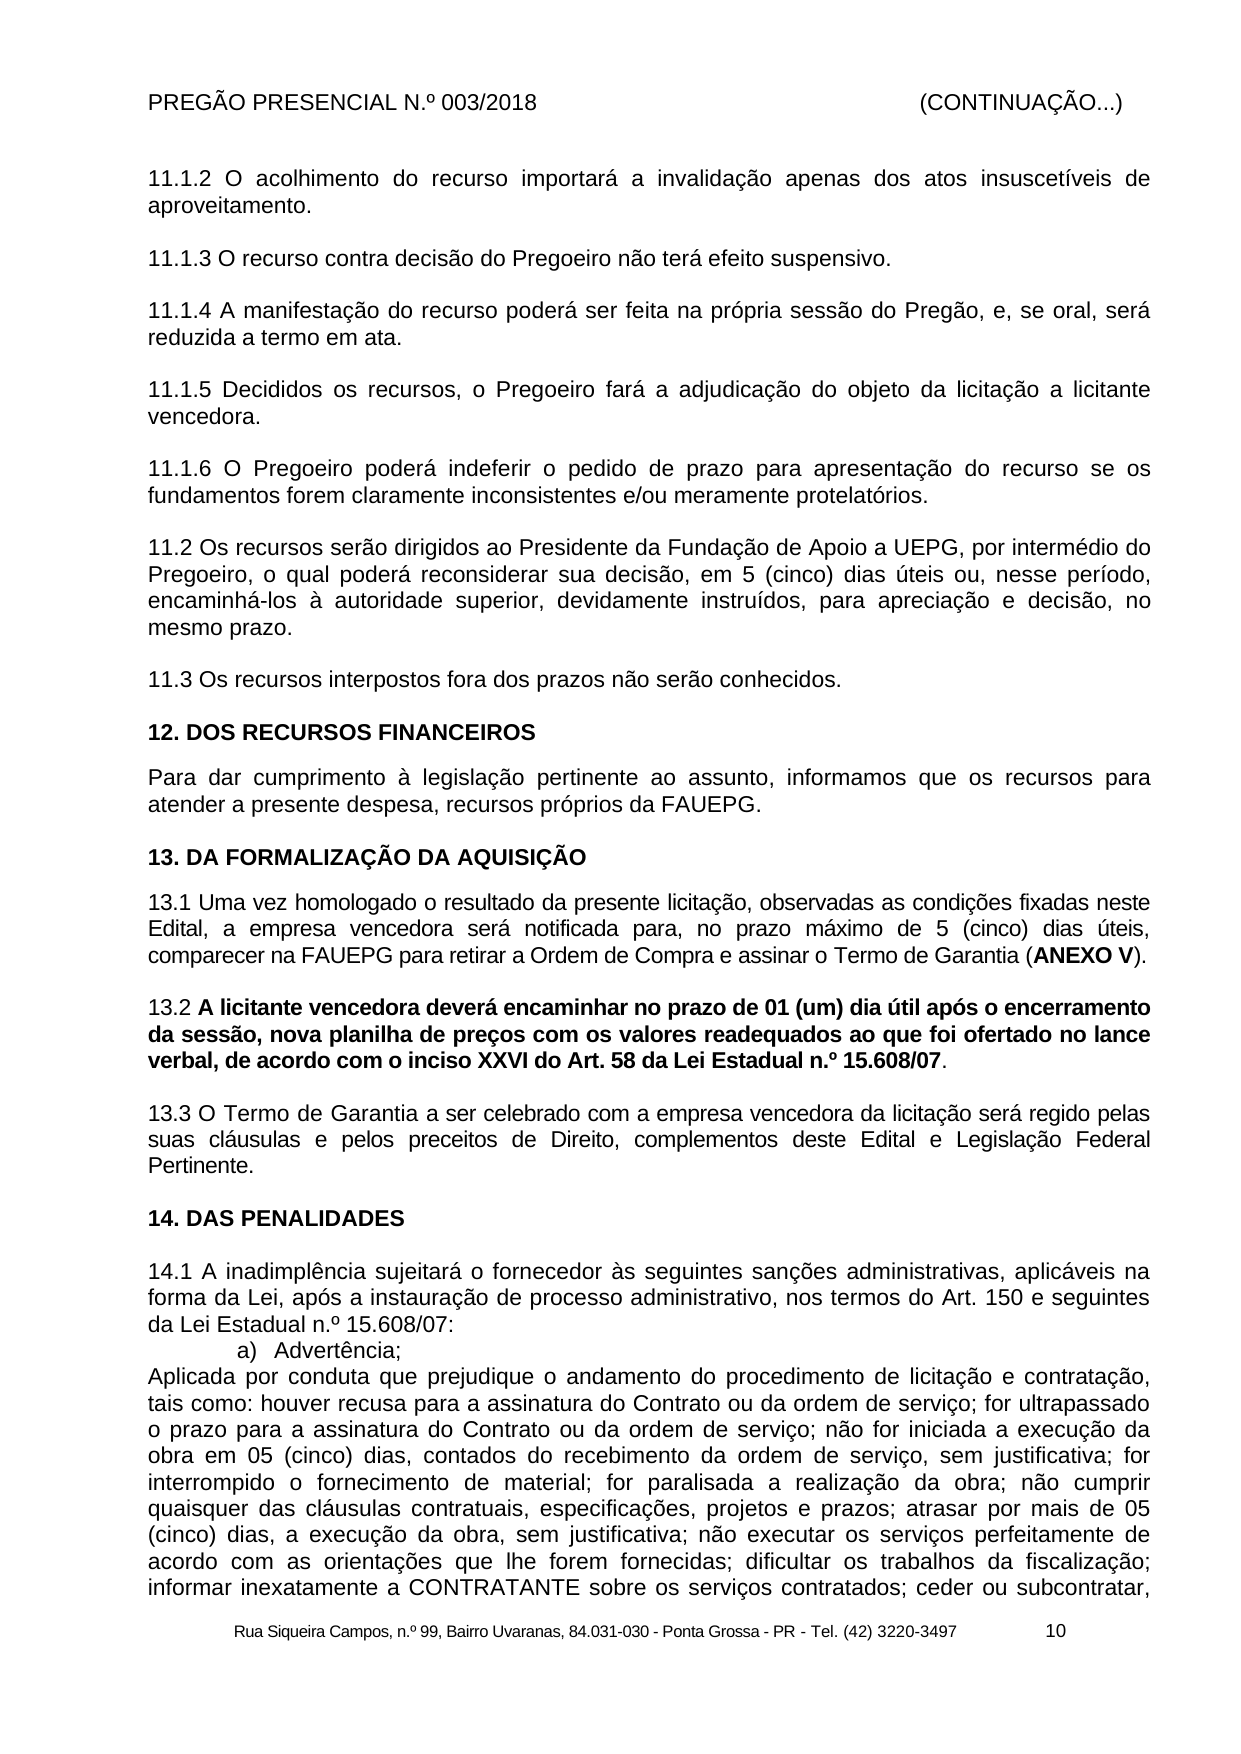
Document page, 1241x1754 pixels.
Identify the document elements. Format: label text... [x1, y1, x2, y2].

text 11.1.2 O acolhimento do recurso importará a invalidação apenas dos atos insuscetíveis de aproveitamento. [148, 165, 1152, 218]
text 13.3 O Termo de Garantia a ser celebrado com a empresa vencedora da licitação será regido pelas suas cláusulas e pelos preceitos de Direito, complementos deste Edital e Legislação Federal Pertinente. [148, 1100, 1152, 1179]
text 13.2 A licitante vencedora deverá encaminhar no prazo de 01 (um) dia útil após o encerramento da sessão, nova planilha de preços com os valores readequados ao que foi ofertado no lance verbal, de acordo com o inciso XXVI do Art. 58 da Lei Estadual n.º 15.608/07. [148, 994, 1152, 1073]
text 11.1.3 O recurso contra decisão do Pregoeiro não terá efeito suspensivo. [148, 244, 1152, 271]
text 11.2 Os recursos serão dirigidos ao Presidente da Fundação de Apoio a UEPG, por intermédio do Pregoeiro, o qual poderá reconsiderar sua decisão, em 5 (cinco) dias úteis ou, nesse período, encaminhá-los à autoridade superior, devidamente instruídos, para apreciação e decisão, no mesmo prazo. [148, 534, 1152, 640]
list Advertência; [237, 1337, 1114, 1363]
text 13.1 Uma vez homologado o resultado da presente licitação, observadas as condições fixadas neste Edital, a empresa vencedora será notificada para, no prazo máximo de 5 (cinco) dias úteis, comparecer na FAUEPG para retirar a Ordem de Compra e assinar o Termo de Garantia (ANEXO V). [148, 889, 1152, 968]
text 11.1.4 A manifestação do recurso poderá ser feita na própria sessão do Pregão, e, se oral, será reduzida a termo em ata. [148, 297, 1152, 350]
text 11.1.5 Decididos os recursos, o Pregoeiro fará a adjudicação do objeto da licitação a licitante vencedora. [148, 376, 1152, 429]
text 14.1 A inadimplência sujeitará o fornecedor às seguintes sanções administrativas, aplicáveis na forma da Lei, após a instauração de processo administrativo, nos termos do Art. 150 e seguintes da Lei Estadual n.º 15.608/07: [148, 1258, 1152, 1337]
text 14. DAS PENALIDADES [148, 1205, 1152, 1232]
text 12. DOS RECURSOS FINANCEIROS [148, 719, 1152, 745]
text 11.3 Os recursos interpostos fora dos prazos não serão conhecidos. [148, 666, 1152, 692]
text 11.1.6 O Pregoeiro poderá indeferir o pedido de prazo para apresentação do recurso se os fundamentos forem claramente inconsistentes e/ou meramente protelatórios. [148, 455, 1152, 508]
text 13. DA FORMALIZAÇÃO DA AQUISIÇÃO [148, 843, 1152, 870]
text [148, 1363, 1152, 1601]
text Para dar cumprimento à legislação pertinente ao assunto, informamos que os recursos para atender a presente despesa, recursos próprios da FAUEPG. [148, 764, 1152, 817]
